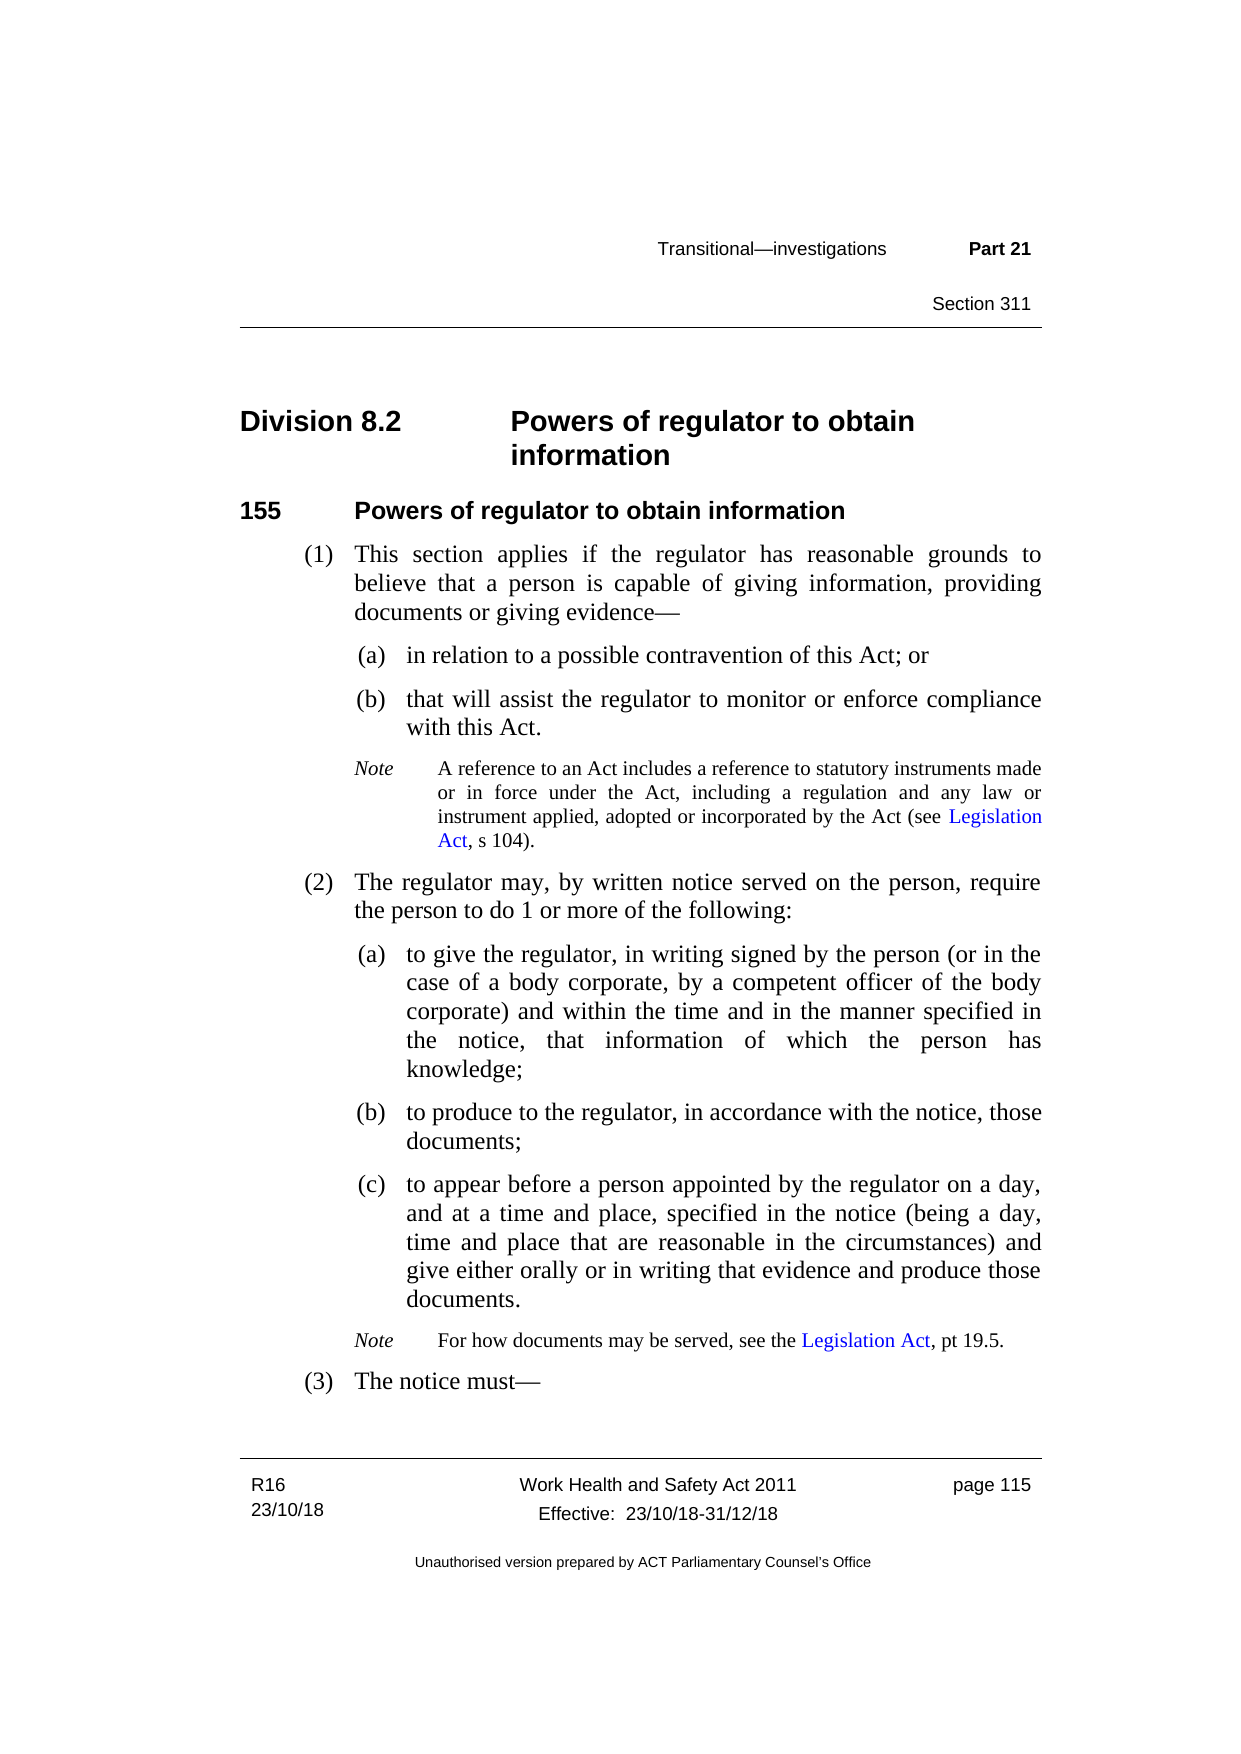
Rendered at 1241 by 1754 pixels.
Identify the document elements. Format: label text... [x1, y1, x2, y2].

text (a) to give the regulator, in writing signed by the person (or in the case of a body corporate, by a competent officer of the body corporate) and within the time and in the manner specified in the notice, that information of which the person has knowledge; [239, 939, 1042, 1082]
text (3) The notice must— [239, 1366, 1042, 1395]
text (b) that will assist the regulator to monitor or enforce compliance with this Act. [239, 684, 1042, 741]
text (c) to appear before a person appointed by the regulator on a day, and at a time and place, specified in the notice (being a day, time and place that are reasonable in the circumstances) and give either orally or in writing that evidence and produce those documents. [239, 1169, 1042, 1313]
text (a) in relation to a possible contravention of this Act; or [239, 640, 1042, 669]
text (2) The regulator may, by written notice served on the person, require the person to do 1 or more of the following: [239, 867, 1042, 924]
text Note For how documents may be served, see the Legislation Act, pt 19.5. [354, 1327, 1042, 1352]
text Division 8.2 Powers of regulator to obtain information [239, 404, 1042, 471]
text Note A reference to an Act includes a reference to statutory instruments made or in force under the Act, including a regulation and any law or instrument applied, adopted or incorporated by the Act (see Legislation Act, s 104). [354, 756, 1042, 852]
text (1) This section applies if the regulator has reasonable grounds to believe that a person is capable of giving information, providing documents or giving evidence— [239, 539, 1042, 626]
text 155 Powers of regulator to obtain information [239, 496, 1042, 525]
text (b) to produce to the regulator, in accordance with the notice, those documents; [239, 1097, 1042, 1154]
